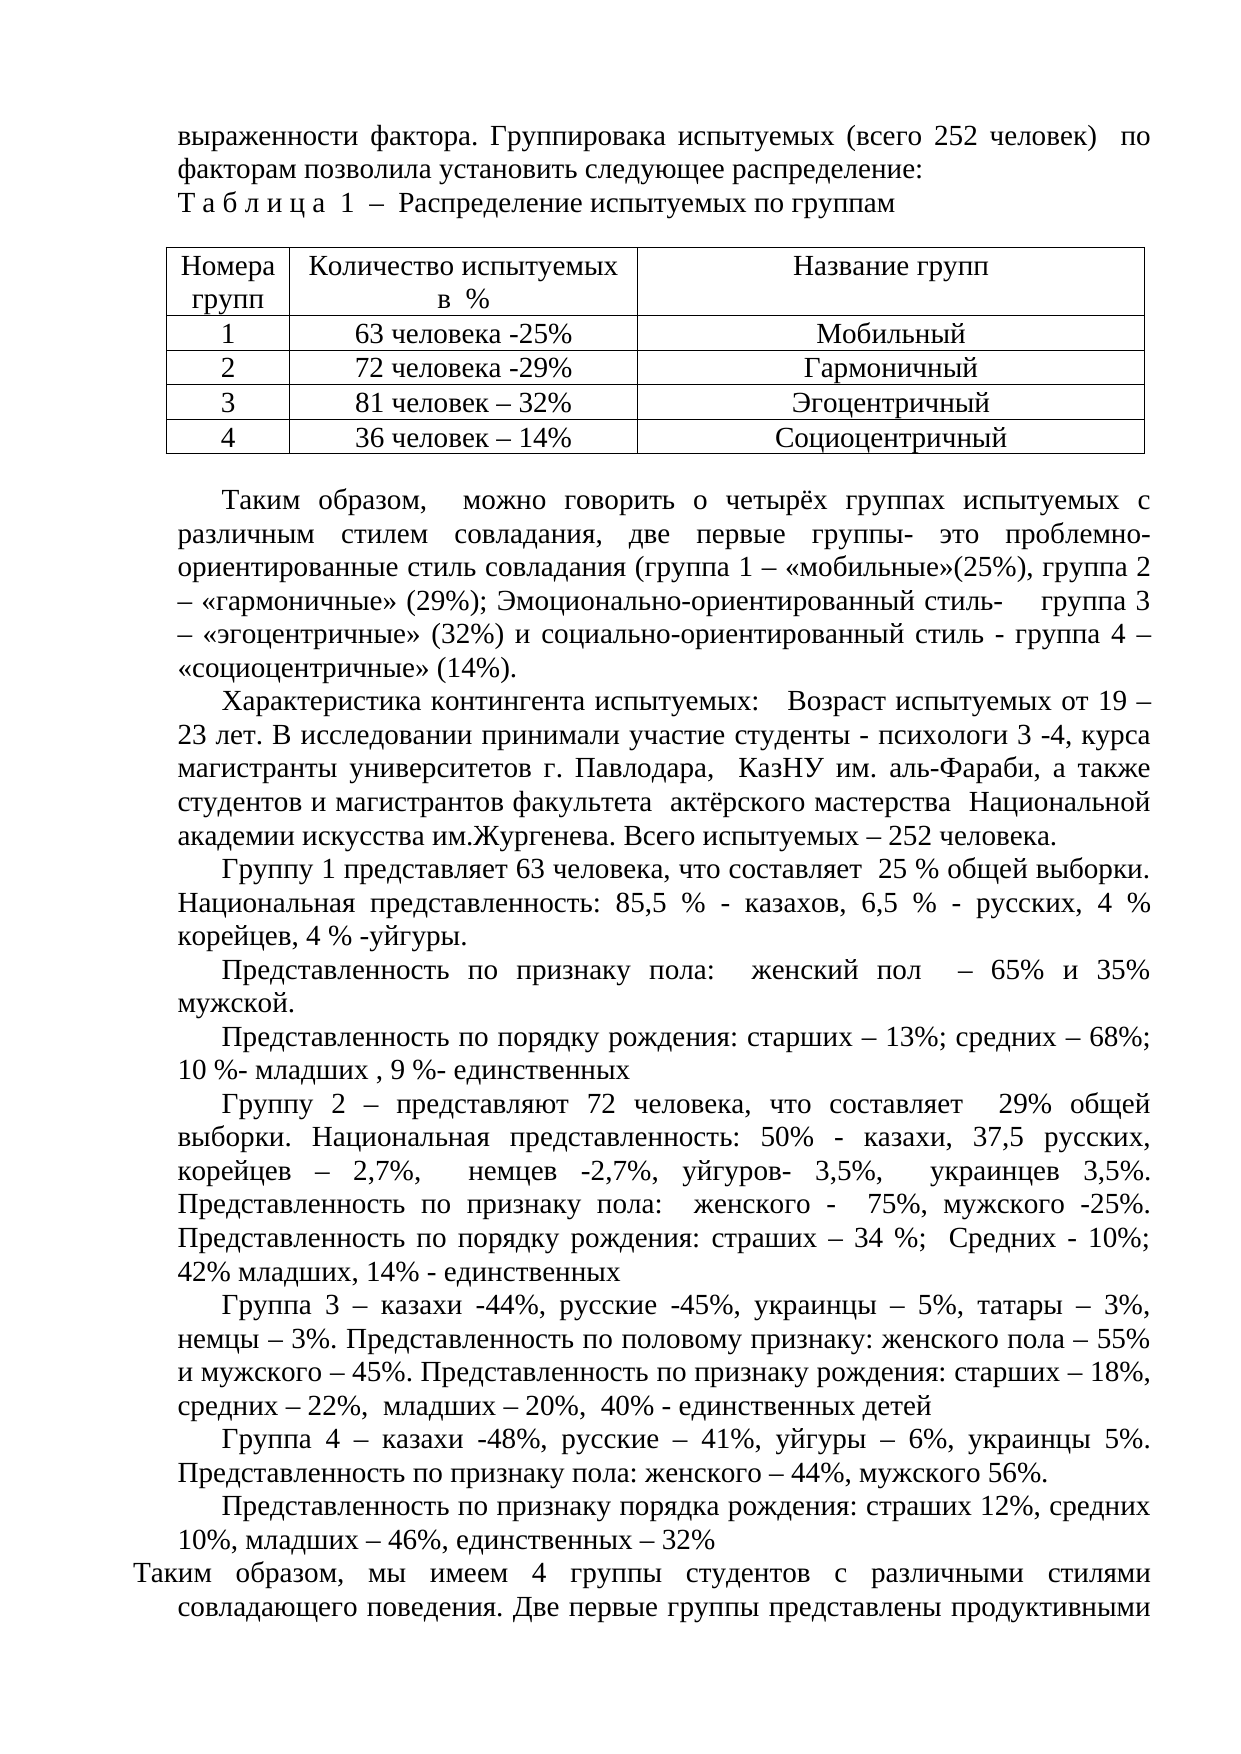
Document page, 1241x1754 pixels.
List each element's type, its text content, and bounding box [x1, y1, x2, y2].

table_cell 72 человека -29% [290, 351, 637, 384]
table_cell 4 [167, 420, 289, 453]
table_cell 63 человека -25% [290, 316, 637, 349]
text Группу 1 представляет 63 человека, что составляет 25 % общей выборки. Национальная представленность: 85,5 % - казахов, 6,5 % - русских, 4 % корейцев, 4 % -уйгуры. [177, 851, 1152, 952]
table_cell 1 [167, 316, 289, 349]
text Группа 4 – казахи -48%, русские – 41%, уйгуры – 6%, украинцы 5%. Представленность по признаку пола: женского – 44%, мужского 56%. [177, 1421, 1152, 1488]
text Характеристика контингента испытуемых: Возраст испытуемых от 19 – 23 лет. В исследовании принимали участие студенты - психологи 3 -4, курса магистранты университетов г. Павлодара, КазНУ им. аль-Фараби, а также студентов и магистрантов факультета актёрского мастерства Национальной академии искусства им.Жургенева. Всего испытуемых – 252 человека. [177, 683, 1152, 851]
table_cell 3 [167, 385, 289, 419]
text Т а б л и ц а 1 – Распределение испытуемых по группам [177, 185, 1152, 219]
table_header Номера групп [167, 248, 289, 315]
table_header Название групп [638, 248, 1144, 315]
table_cell 36 человек – 14% [290, 420, 637, 453]
text Представленность по признаку порядка рождения: страших 12%, средних 10%, младших – 46%, единственных – 32% [177, 1488, 1152, 1556]
text Группа 3 – казахи -44%, русские -45%, украинцы – 5%, татары – 3%, немцы – 3%. Представленность по половому признаку: женского пола – 55% и мужского – 45%. Представленность по признаку рождения: старших – 18%, средних – 22%, младших – 20%, 40% - единственных детей [177, 1287, 1152, 1421]
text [133, 1556, 1152, 1623]
text Представленность по признаку пола: женский пол – 65% и 35% мужской. [177, 952, 1152, 1019]
table_cell 2 [167, 351, 289, 384]
table_cell Эгоцентричный [638, 385, 1144, 419]
table_cell Социоцентричный [638, 420, 1144, 453]
text Таким образом, можно говорить о четырёх группах испытуемых с различным стилем совладания, две первые группы- это проблемно- ориентированные стиль совладания (группа 1 – «мобильные»(25%), группа 2 – «гармоничные» (29%); Эмоционально-ориентированный стиль- группа 3 – «эгоцентричные» (32%) и социально-ориентированный стиль - группа 4 – «социоцентричные» (14%). [177, 482, 1152, 683]
text Группу 2 – представляют 72 человека, что составляет 29% общей выборки. Национальная представленность: 50% - казахи, 37,5 русских, корейцев – 2,7%, немцев -2,7%, уйгуров- 3,5%, украинцев 3,5%. Представленность по признаку пола: женского - 75%, мужского -25%. Представленность по порядку рождения: страших – 34 %; Средних - 10%; 42% младших, 14% - единственных [177, 1086, 1152, 1287]
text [177, 118, 1152, 185]
text Представленность по порядку рождения: старших – 13%; средних – 68%; 10 %- младших , 9 %- единственных [177, 1019, 1152, 1086]
table_cell Мобильный [638, 316, 1144, 349]
table_cell Гармоничный [638, 351, 1144, 384]
table_cell 81 человек – 32% [290, 385, 637, 419]
table_header Количество испытуемых в % [290, 248, 637, 315]
